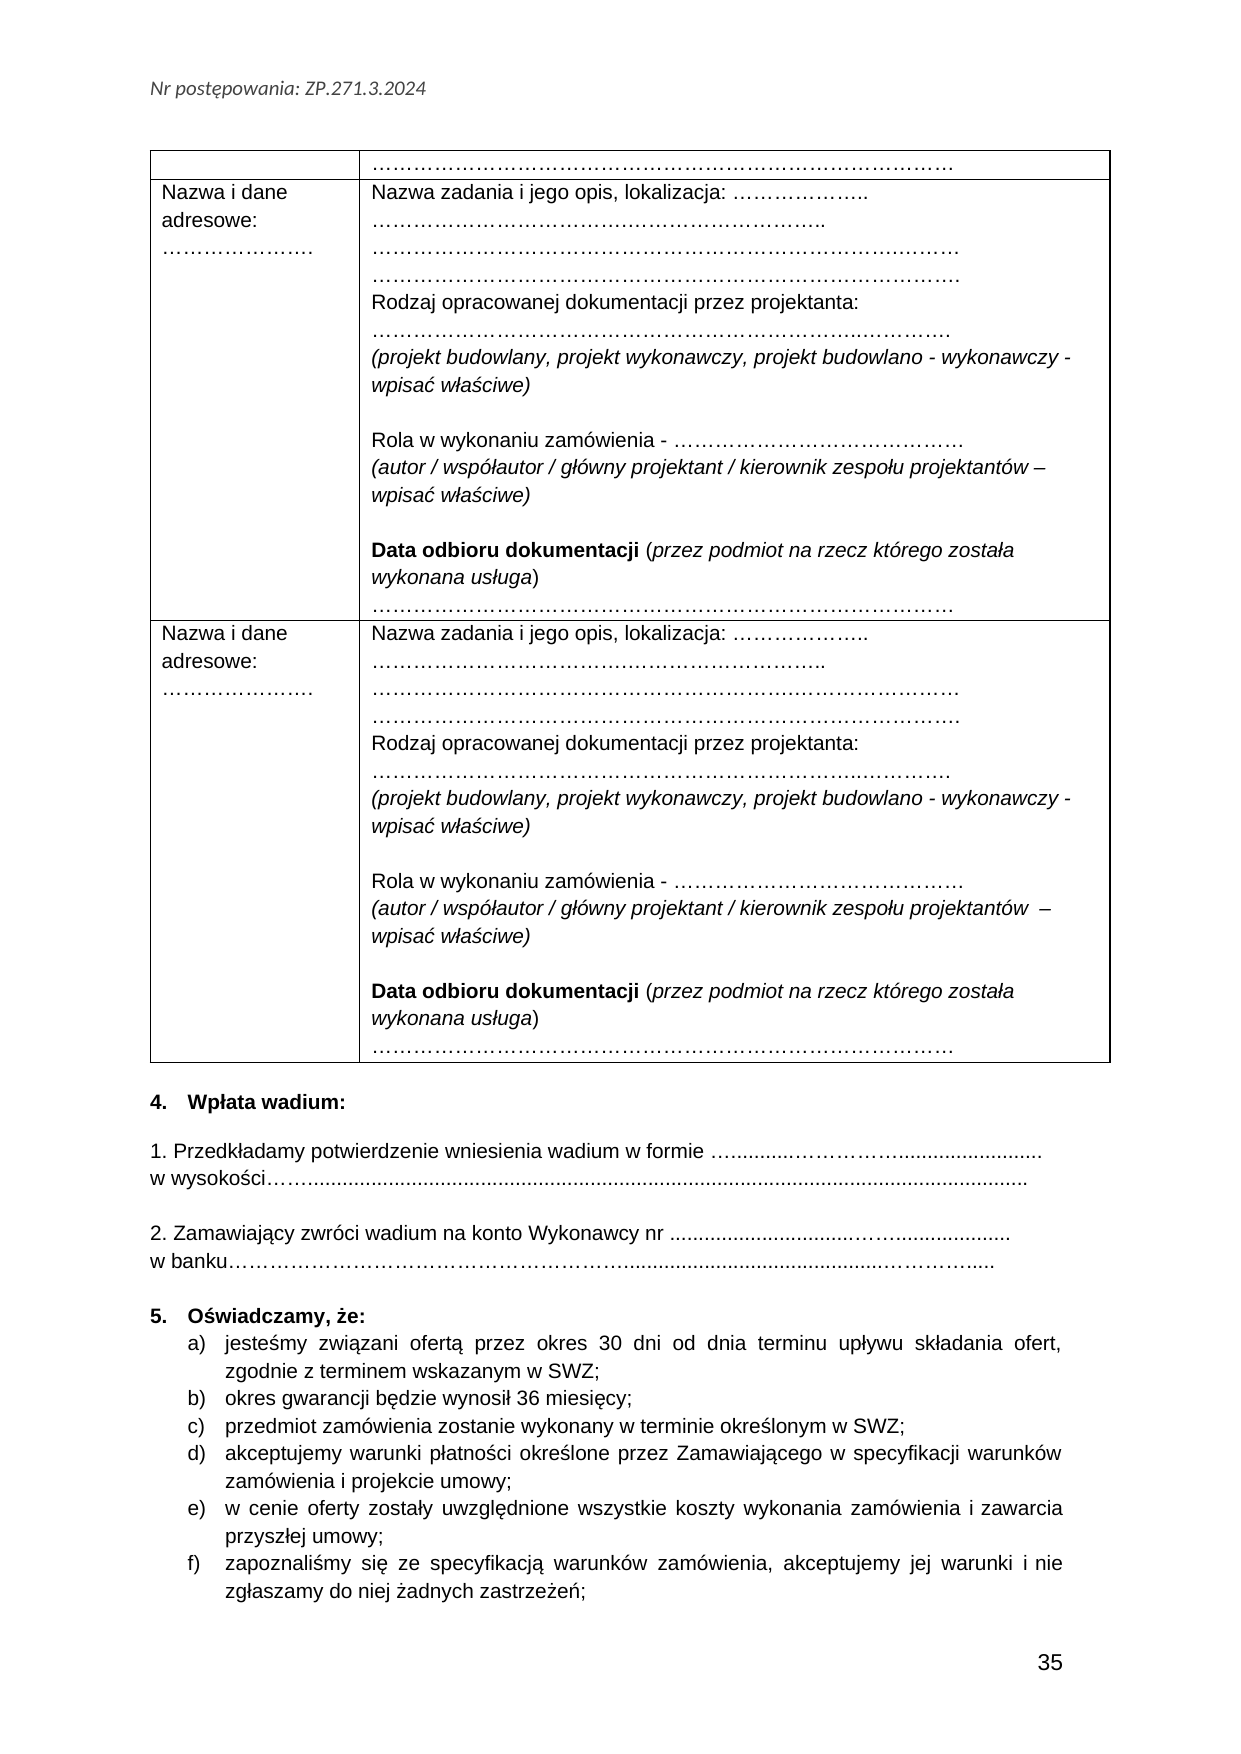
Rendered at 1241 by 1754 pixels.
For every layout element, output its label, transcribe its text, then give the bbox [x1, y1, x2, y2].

list w cenie oferty zostały uwzględnione wszystkie koszty wykonania zamówienia i zawarcia przyszłej umowy; [187, 1496, 1063, 1547]
table_cell Nazwa i dane adresowe: …………………. [151, 621, 359, 1062]
table_cell Nazwa i dane adresowe: …………………. [151, 180, 359, 620]
text 1. Przedkładamy potwierdzenie wniesienia wadium w formie …...........……………......................... [150, 1138, 1063, 1162]
text w banku………………………………………………….............................................…………..... [150, 1248, 1063, 1272]
list Oświadczamy, że: [150, 1303, 1063, 1327]
list Wpłata wadium: [150, 1090, 1063, 1114]
list akceptujemy warunki płatności określone przez Zamawiającego w specyfikacji warunków zamówienia i projekcie umowy; [187, 1441, 1063, 1492]
text w wysokości……............................................................................................................................. [150, 1166, 1063, 1190]
list okres gwarancji będzie wynosił 36 miesięcy; [187, 1386, 1063, 1410]
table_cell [360, 151, 1109, 179]
text 2. Zamawiający zwróci wadium na konto Wykonawcy nr ................................…….................... [150, 1221, 1063, 1245]
list przedmiot zamówienia zostanie wykonany w terminie określonym w SWZ; [187, 1413, 1063, 1437]
table_cell Nazwa zadania i jego opis, lokalizacja: ………………..……………………………….……………………….. …………………………………………………….…………………… …………………………………………………………………………. Rodzaj opracowanej dokumentacji przez projektanta: ……………………………………………………………..…………. (projekt budowlany, projekt wykonawczy, projekt budowlano - wykonawczy - wpisać właściwe) Rola w wykonaniu zamówienia - …………………………………… (autor / współautor / główny projektant / kierownik zespołu projektantów – wpisać właściwe) Data odbioru dokumentacji (przez podmiot na rzecz którego została wykonana usługa) ………………………………………………………………………… [360, 621, 1109, 1062]
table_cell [151, 151, 359, 179]
list jesteśmy związani ofertą przez okres 30 dni od dnia terminu upływu składania ofert, zgodnie z terminem wskazanym w SWZ; [187, 1331, 1063, 1382]
list zapoznaliśmy się ze specyfikacją warunków zamówienia, akceptujemy jej warunki i nie zgłaszamy do niej żadnych zastrzeżeń; [187, 1551, 1063, 1602]
